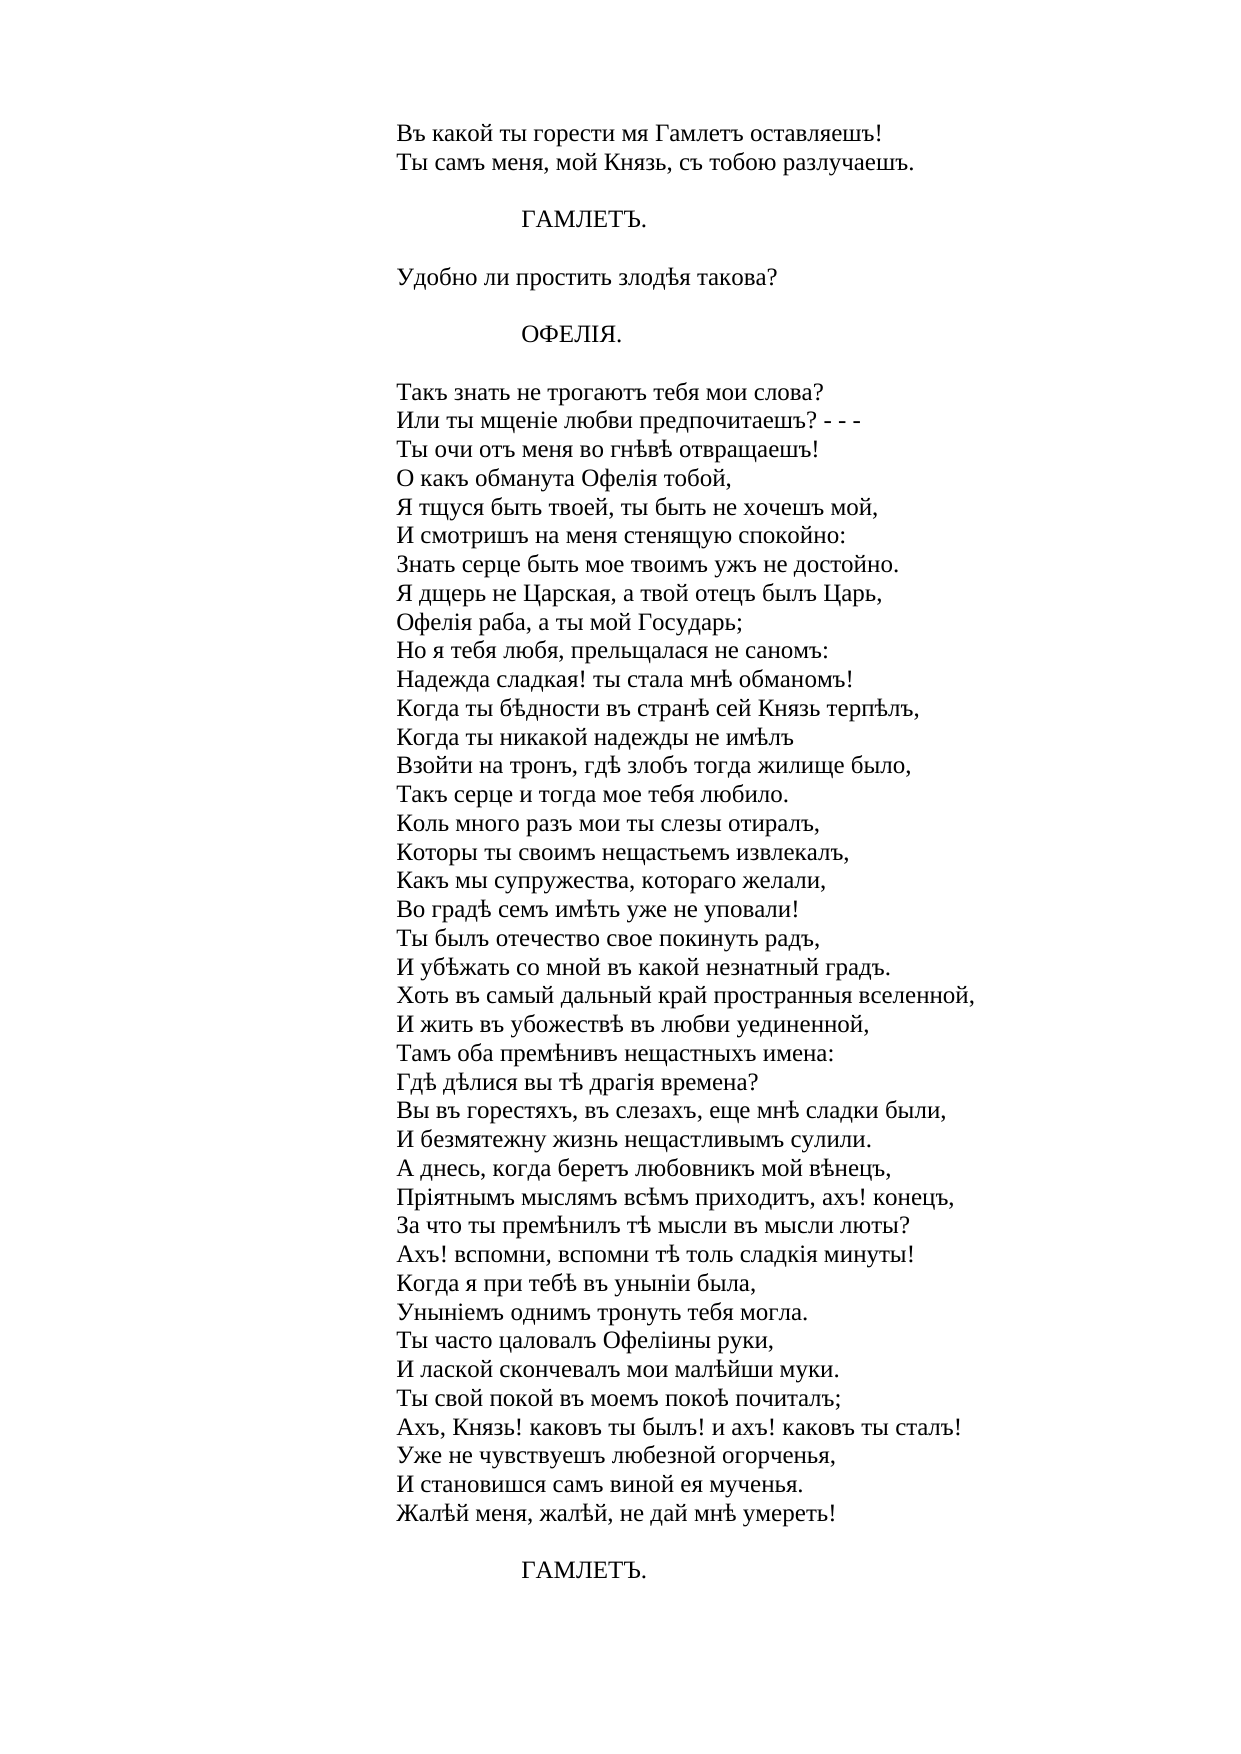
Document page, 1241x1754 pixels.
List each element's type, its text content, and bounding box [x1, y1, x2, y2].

text И лаской скончевалъ мои малѣйши муки. [252, 1354, 1152, 1383]
text Какъ мы супружества, котораго желали, [252, 866, 1152, 894]
text Тамъ оба премѣнивъ нещастныхъ имена: [252, 1038, 1152, 1067]
text ГАМЛЕТЪ. [252, 204, 1152, 233]
text Ты свой покой въ моемъ покоѣ почиталъ; [252, 1383, 1152, 1412]
text И смотришъ на меня стенящую спокойно: [252, 521, 1152, 549]
text Пріятнымъ мыслямъ всѣмъ приходитъ, ахъ! конецъ, [252, 1182, 1152, 1211]
text О какъ обманута Офелія тобой, [252, 463, 1152, 492]
text А днесь, когда беретъ любовникъ мой вѣнецъ, [252, 1153, 1152, 1182]
text Гдѣ дѣлися вы тѣ драгія времена? [252, 1067, 1152, 1096]
text Ты былъ отечество свое покинуть радъ, [252, 923, 1152, 952]
text Когда ты никакой надежды не имѣлъ [252, 722, 1152, 751]
text ОФЕЛІЯ. [252, 319, 1152, 348]
text Ахъ, Князь! каковъ ты былъ! и ахъ! каковъ ты сталъ! [252, 1412, 1152, 1441]
text Удобно ли простить злодѣя такова? [252, 262, 1152, 291]
text Но я тебя любя, прельщалася не саномъ: [252, 636, 1152, 664]
text Когда ты бѣдности въ странѣ сей Князь терпѣлъ, [252, 693, 1152, 722]
text Надежда сладкая! ты стала мнѣ обманомъ! [252, 664, 1152, 693]
text И безмятежну жизнь нещастливымъ сулили. [252, 1124, 1152, 1153]
text Взойти на тронъ, гдѣ злобъ тогда жилище было, [252, 751, 1152, 779]
text Или ты мщеніе любви предпочитаешъ? - - - [252, 406, 1152, 434]
text Такъ серце и тогда мое тебя любило. [252, 779, 1152, 808]
text Офелія раба, а ты мой Государь; [252, 607, 1152, 636]
text Знать серце быть мое твоимъ ужъ не достойно. [252, 549, 1152, 578]
text Ты очи отъ меня во гнѣвѣ отвращаешъ! [252, 434, 1152, 463]
text Уныніемъ однимъ тронуть тебя могла. [252, 1297, 1152, 1326]
text И жить въ убожествѣ въ любви уединенной, [252, 1009, 1152, 1038]
text И убѣжать со мной въ какой незнатный градъ. [252, 952, 1152, 981]
text Я тщуся быть твоей, ты быть не хочешъ мой, [252, 492, 1152, 521]
text Жалѣй меня, жалѣй, не дай мнѣ умереть! [252, 1498, 1152, 1527]
text Во градѣ семъ имѣть уже не уповали! [252, 894, 1152, 923]
text Ахъ! вспомни, вспомни тѣ толь сладкія минуты! [252, 1239, 1152, 1268]
text Такъ знать не трогаютъ тебя мои слова? [252, 377, 1152, 406]
text Ты часто цаловалъ Офеліины руки, [252, 1326, 1152, 1354]
text За что ты премѣнилъ тѣ мысли въ мысли люты? [252, 1211, 1152, 1239]
text ГАМЛЕТЪ. [252, 1556, 1152, 1584]
text Въ какой ты горести мя Гамлетъ оставляешъ! [252, 118, 1152, 147]
text Коль много разъ мои ты слезы отиралъ, [252, 808, 1152, 837]
text Хоть въ самый дальный край пространныя вселенной, [252, 981, 1152, 1009]
text Ты самъ меня, мой Князь, съ тобою разлучаешъ. [252, 147, 1152, 176]
text И становишся самъ виной ея мученья. [252, 1469, 1152, 1498]
text Уже не чувствуешъ любезной огорченья, [252, 1441, 1152, 1469]
text Я дщерь не Царская, а твой отецъ былъ Царь, [252, 578, 1152, 607]
text Которы ты своимъ нещастьемъ извлекалъ, [252, 837, 1152, 866]
text Вы въ горестяхъ, въ слезахъ, еще мнѣ сладки были, [252, 1096, 1152, 1124]
text Когда я при тебѣ въ уныніи была, [252, 1268, 1152, 1297]
